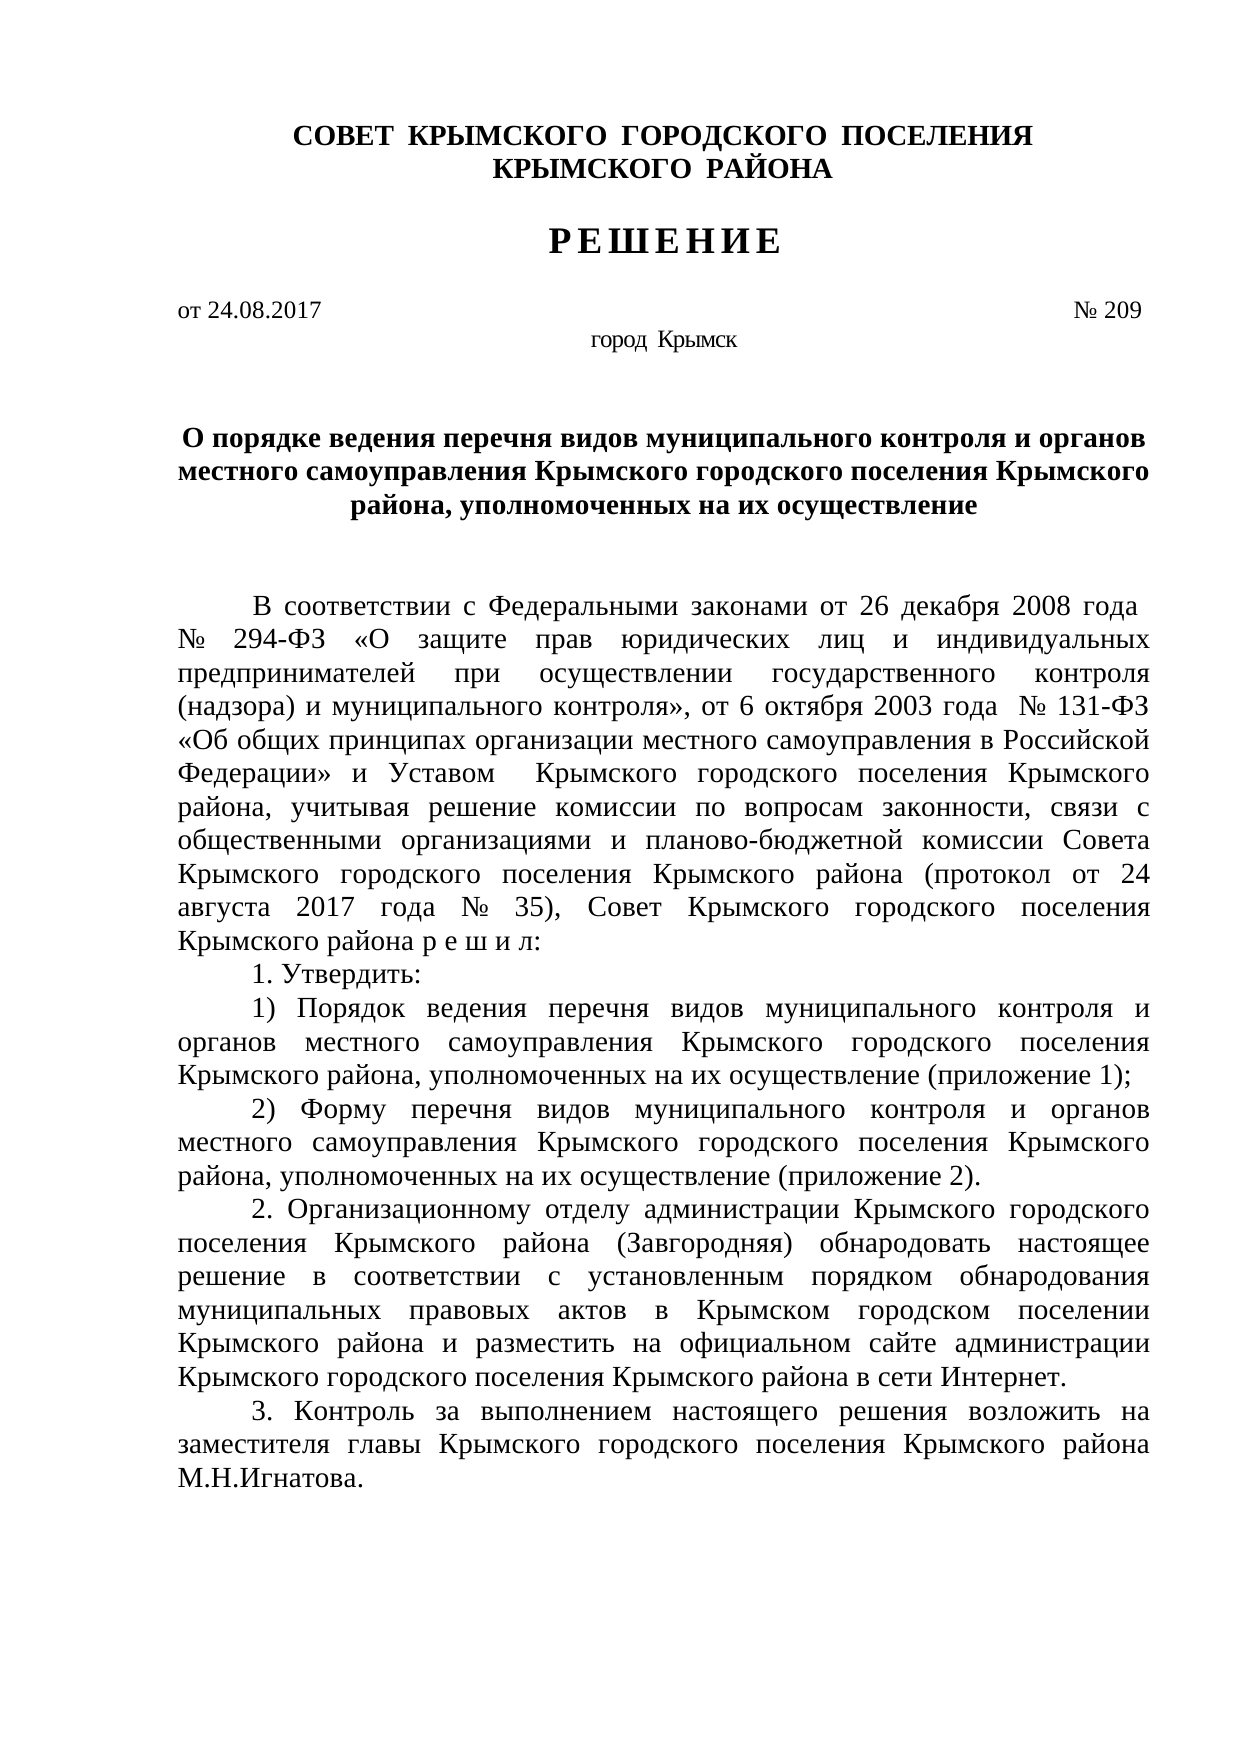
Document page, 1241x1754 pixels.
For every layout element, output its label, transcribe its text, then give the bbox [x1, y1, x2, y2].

text от 24.08.2017 № 209 [177, 295, 1152, 324]
text РЕШЕНИЕ [177, 219, 1152, 262]
text 1) Порядок ведения перечня видов муниципального контроля и органов местного самоуправления Крымского городского поселения Крымского района, уполномоченных на их осуществление (приложение 1); [177, 990, 1152, 1091]
list 3. Контроль за выполнением настоящего решения возложить на заместителя главы Крымского городского поселения Крымского района М.Н.Игнатова. [177, 1393, 1152, 1493]
text КРЫМСКОГО РАЙОНА [177, 152, 1148, 185]
text В соответствии с Федеральными законами от 26 декабря 2008 года № 294-ФЗ «О защите прав юридических лиц и индивидуальных предпринимателей при осуществлении государственного контроля (надзора) и муниципального контроля», от 6 октября 2003 года № 131-ФЗ «Об общих принципах организации местного самоуправления в Российской Федерации» и Уставом Крымского городского поселения Крымского района, учитывая решение комиссии по вопросам законности, связи с общественными организациями и планово-бюджетной комиссии Совета Крымского городского поселения Крымского района (протокол от 24 августа 2017 года № 35), Совет Крымского городского поселения Крымского района р е ш и л: [177, 588, 1152, 957]
text СОВЕТ КРЫМСКОГО ГОРОДСКОГО ПОСЕЛЕНИЯ [177, 118, 1148, 152]
text О порядке ведения перечня видов муниципального контроля и органов местного самоуправления Крымского городского поселения Крымского района, уполномоченных на их осуществление [177, 420, 1152, 521]
text 1. Утвердить: [177, 957, 1152, 990]
text город Крымск [177, 324, 1152, 353]
list 2. Организационному отделу администрации Крымского городского поселения Крымского района (Завгородняя) обнародовать настоящее решение в соответствии с установленным порядком обнародования муниципальных правовых актов в Крымском городском поселении Крымского района и разместить на официальном сайте администрации Крымского городского поселения Крымского района в сети Интернет. [177, 1191, 1152, 1393]
text 2) Форму перечня видов муниципального контроля и органов местного самоуправления Крымского городского поселения Крымского района, уполномоченных на их осуществление (приложение 2). [177, 1091, 1152, 1191]
